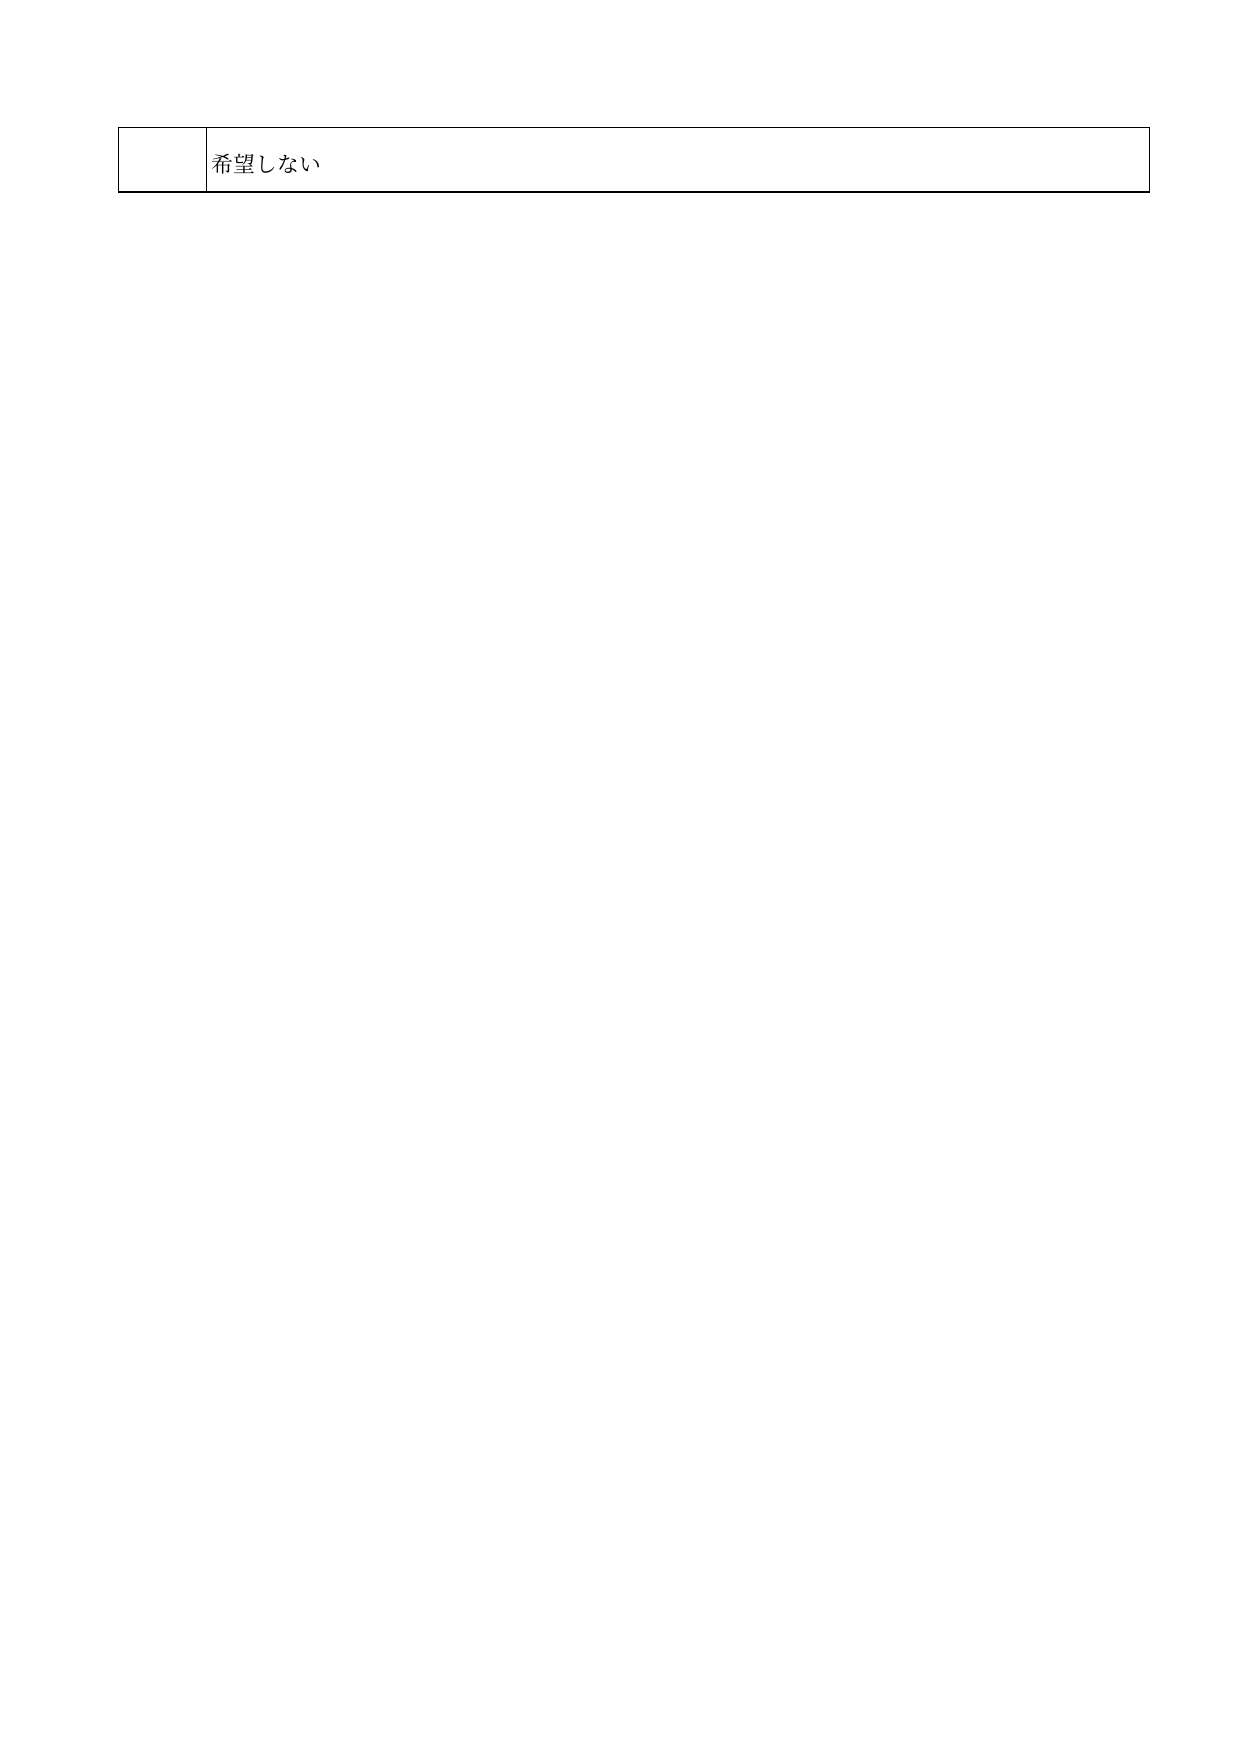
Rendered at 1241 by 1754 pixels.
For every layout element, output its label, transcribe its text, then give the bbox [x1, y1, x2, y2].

table_cell 希望しない [207, 128, 1149, 191]
table_cell [119, 128, 206, 191]
